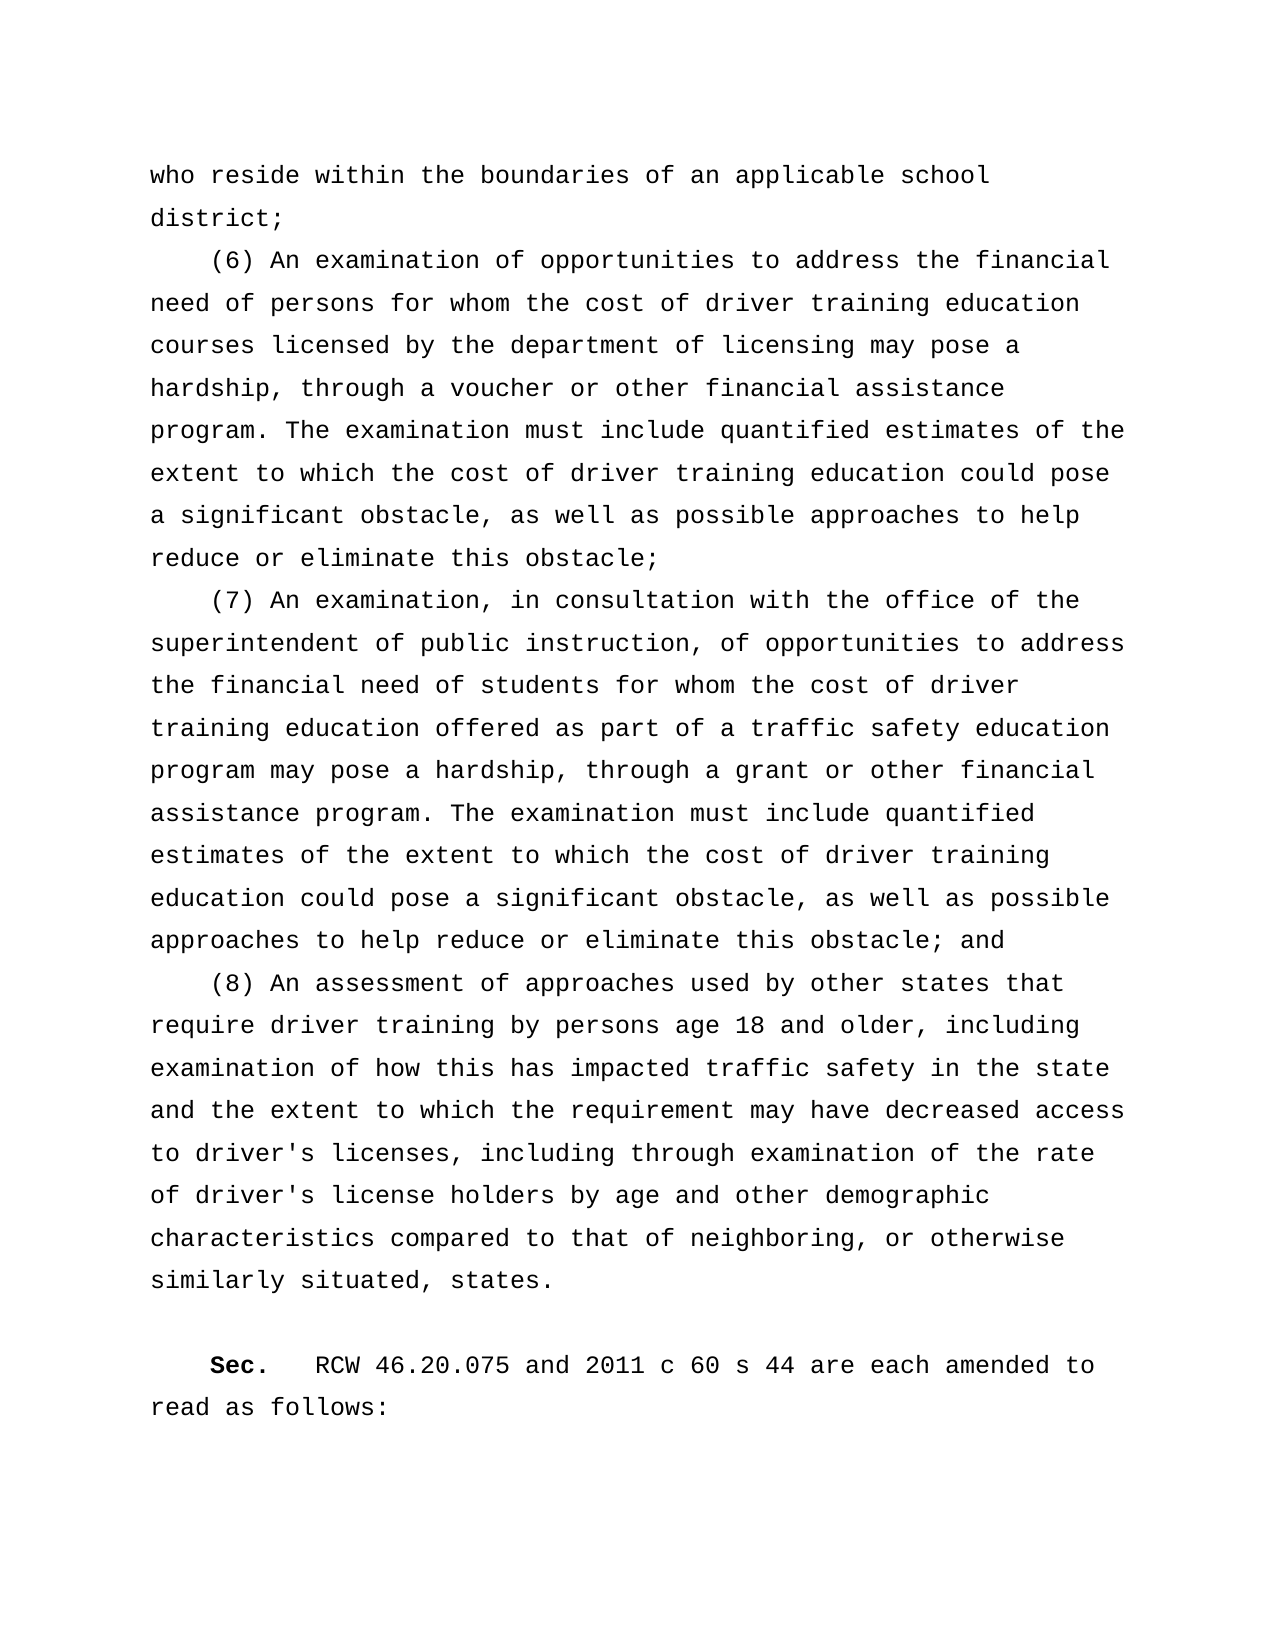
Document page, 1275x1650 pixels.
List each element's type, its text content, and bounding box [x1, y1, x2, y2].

text (8) An assessment of approaches used by other states that require driver training by persons age 18 and older, including examination of how this has impacted traffic safety in the state and the extent to which the requirement may have decreased access to driver's licenses, including through examination of the rate of driver's license holders by age and other demographic characteristics compared to that of neighboring, or otherwise similarly situated, states. [150, 957, 1125, 1297]
text (6) An examination of opportunities to address the financial need of persons for whom the cost of driver training education courses licensed by the department of licensing may pose a hardship, through a voucher or other financial assistance program. The examination must include quantified estimates of the extent to which the cost of driver training education could pose a significant obstacle, as well as possible approaches to help reduce or eliminate this obstacle; [150, 235, 1125, 575]
text (7) An examination, in consultation with the office of the superintendent of public instruction, of opportunities to address the financial need of students for whom the cost of driver training education offered as part of a traffic safety education program may pose a hardship, through a grant or other financial assistance program. The examination must include quantified estimates of the extent to which the cost of driver training education could pose a significant obstacle, as well as possible approaches to help reduce or eliminate this obstacle; and [150, 575, 1125, 957]
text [150, 150, 1125, 235]
text Sec. RCW 46.20.075 and 2011 c 60 s 44 are each amended to read as follows: [150, 1339, 1125, 1424]
